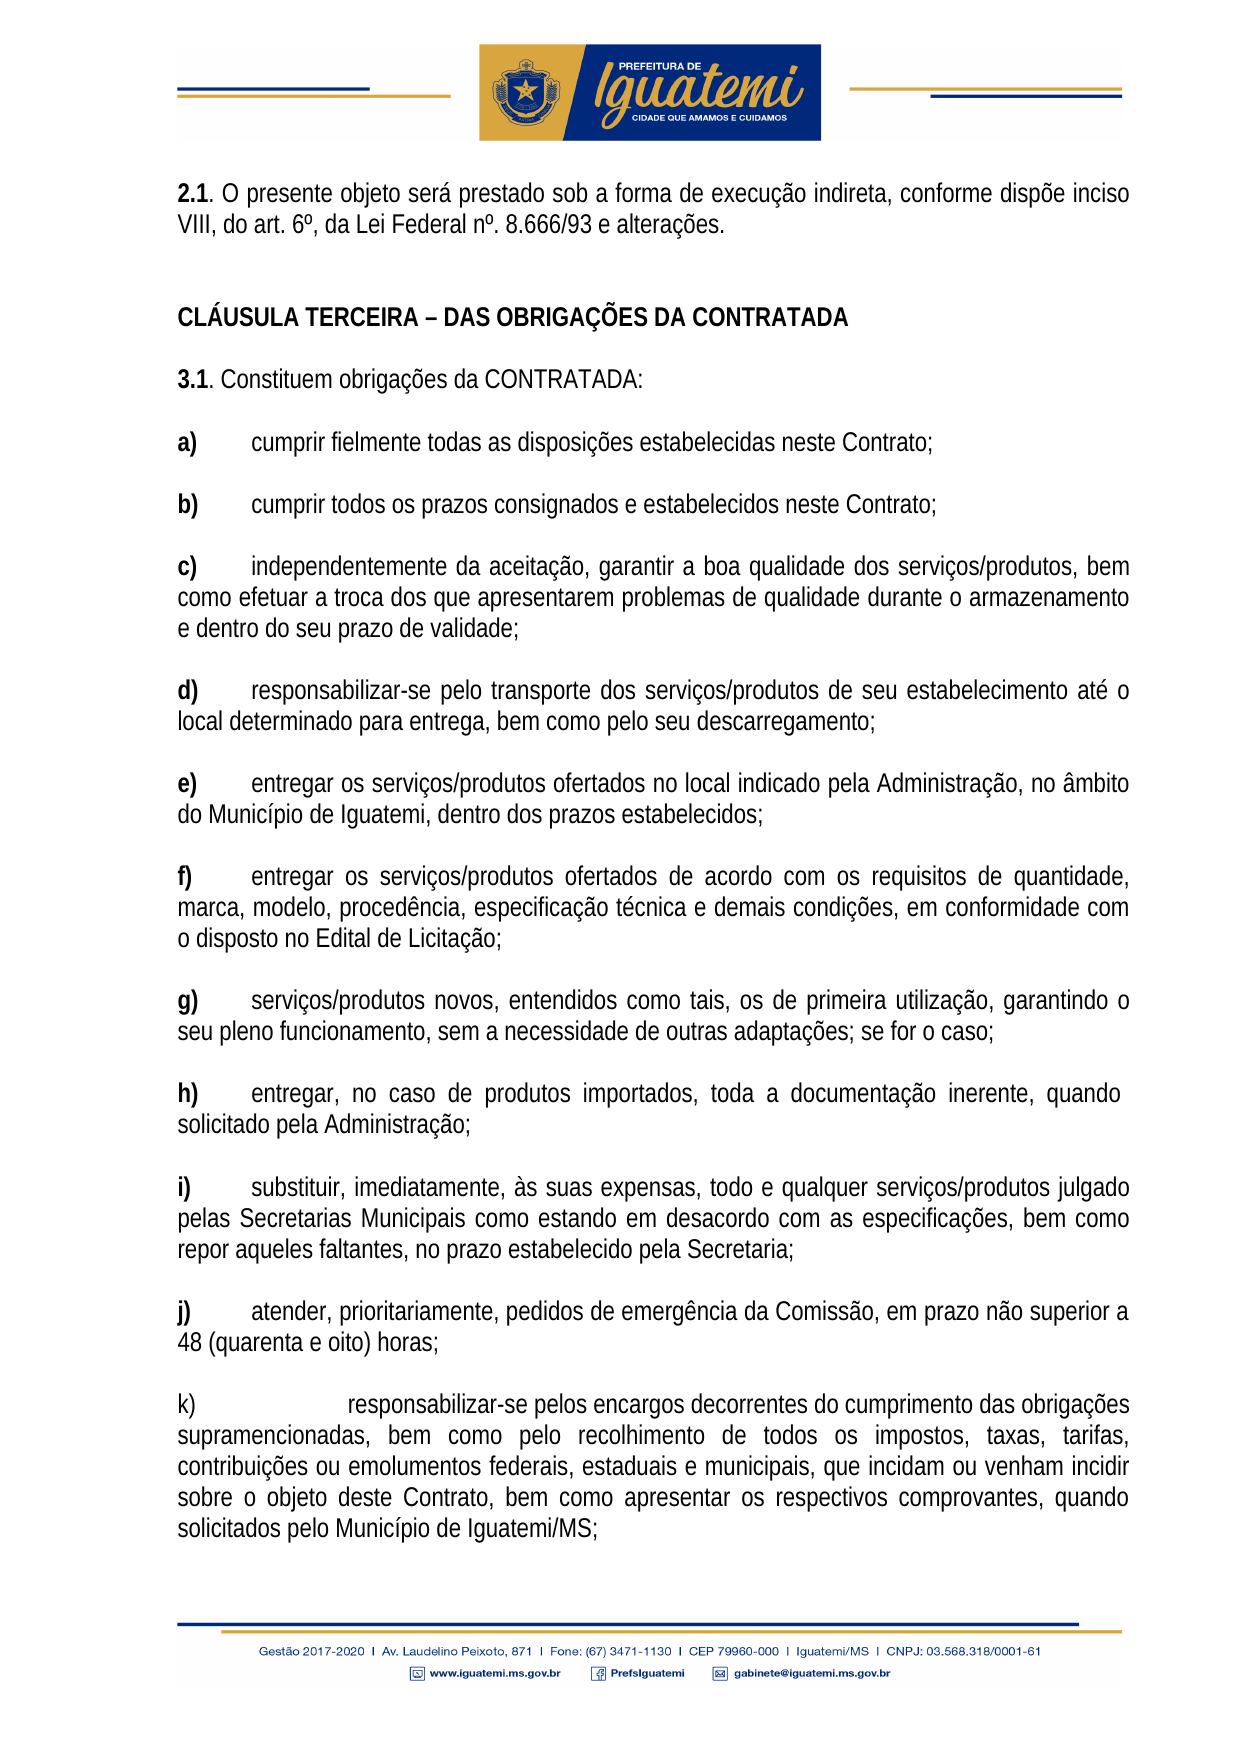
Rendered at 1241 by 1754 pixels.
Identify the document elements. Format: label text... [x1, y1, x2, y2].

text c) independentemente da aceitação, garantir a boa qualidade dos serviços/produtos, bem como efetuar a troca dos que apresentarem problemas de qualidade durante o armazenamento e dentro do seu prazo de validade; [177, 550, 1130, 643]
picture [177, 44, 1123, 141]
text d) responsabilizar-se pelo transporte dos serviços/produtos de seu estabelecimento até o local determinado para entrega, bem como pelo seu descarregamento; [177, 674, 1130, 736]
text g) serviços/produtos novos, entendidos como tais, os de primeira utilização, garantindo o seu pleno funcionamento, sem a necessidade de outras adaptações; se for o caso; [177, 984, 1130, 1047]
list responsabilizar-se pelos encargos decorrentes do cumprimento das obrigações supramencionadas, bem como pelo recolhimento de todos os impostos, taxas, tarifas, contribuições ou emolumentos federais, estaduais e municipais, que incidam ou venham incidir sobre o objeto deste Contrato, bem como apresentar os respectivos comprovantes, quando solicitados pelo Município de Iguatemi/MS; [177, 1388, 1131, 1543]
text i) substituir, imediatamente, às suas expensas, todo e qualquer serviços/produtos julgado pelas Secretarias Municipais como estando em desacordo com as especificações, bem como repor aqueles faltantes, no prazo estabelecido pela Secretaria; [177, 1171, 1130, 1264]
text b) cumprir todos os prazos consignados e estabelecidos neste Contrato; [177, 488, 1130, 519]
text e) entregar os serviços/produtos ofertados no local indicado pela Administração, no âmbito do Município de Iguatemi, dentro dos prazos estabelecidos; [177, 767, 1130, 829]
text 2.1. O presente objeto será prestado sob a forma de execução indireta, conforme dispõe inciso VIII, do art. 6º, da Lei Federal nº. 8.666/93 e alterações. [177, 177, 1131, 239]
text a) cumprir fielmente todas as disposições estabelecidas neste Contrato; [177, 426, 1130, 457]
text j) atender, prioritariamente, pedidos de emergência da Comissão, em prazo não superior a 48 (quarenta e oito) horas; [177, 1295, 1130, 1357]
subtitle CLÁUSULA TERCEIRA – DAS OBRIGAÇÕES DA CONTRATADA [177, 302, 1122, 333]
text 3.1. Constituem obrigações da CONTRATADA: [177, 364, 1130, 395]
picture [177, 1616, 1123, 1688]
text f) entregar os serviços/produtos ofertados de acordo com os requisitos de quantidade, marca, modelo, procedência, especificação técnica e demais condições, em conformidade com o disposto no Edital de Licitação; [177, 860, 1130, 953]
text h) entregar, no caso de produtos importados, toda a documentação inerente, quando solicitado pela Administração; [177, 1078, 1122, 1140]
